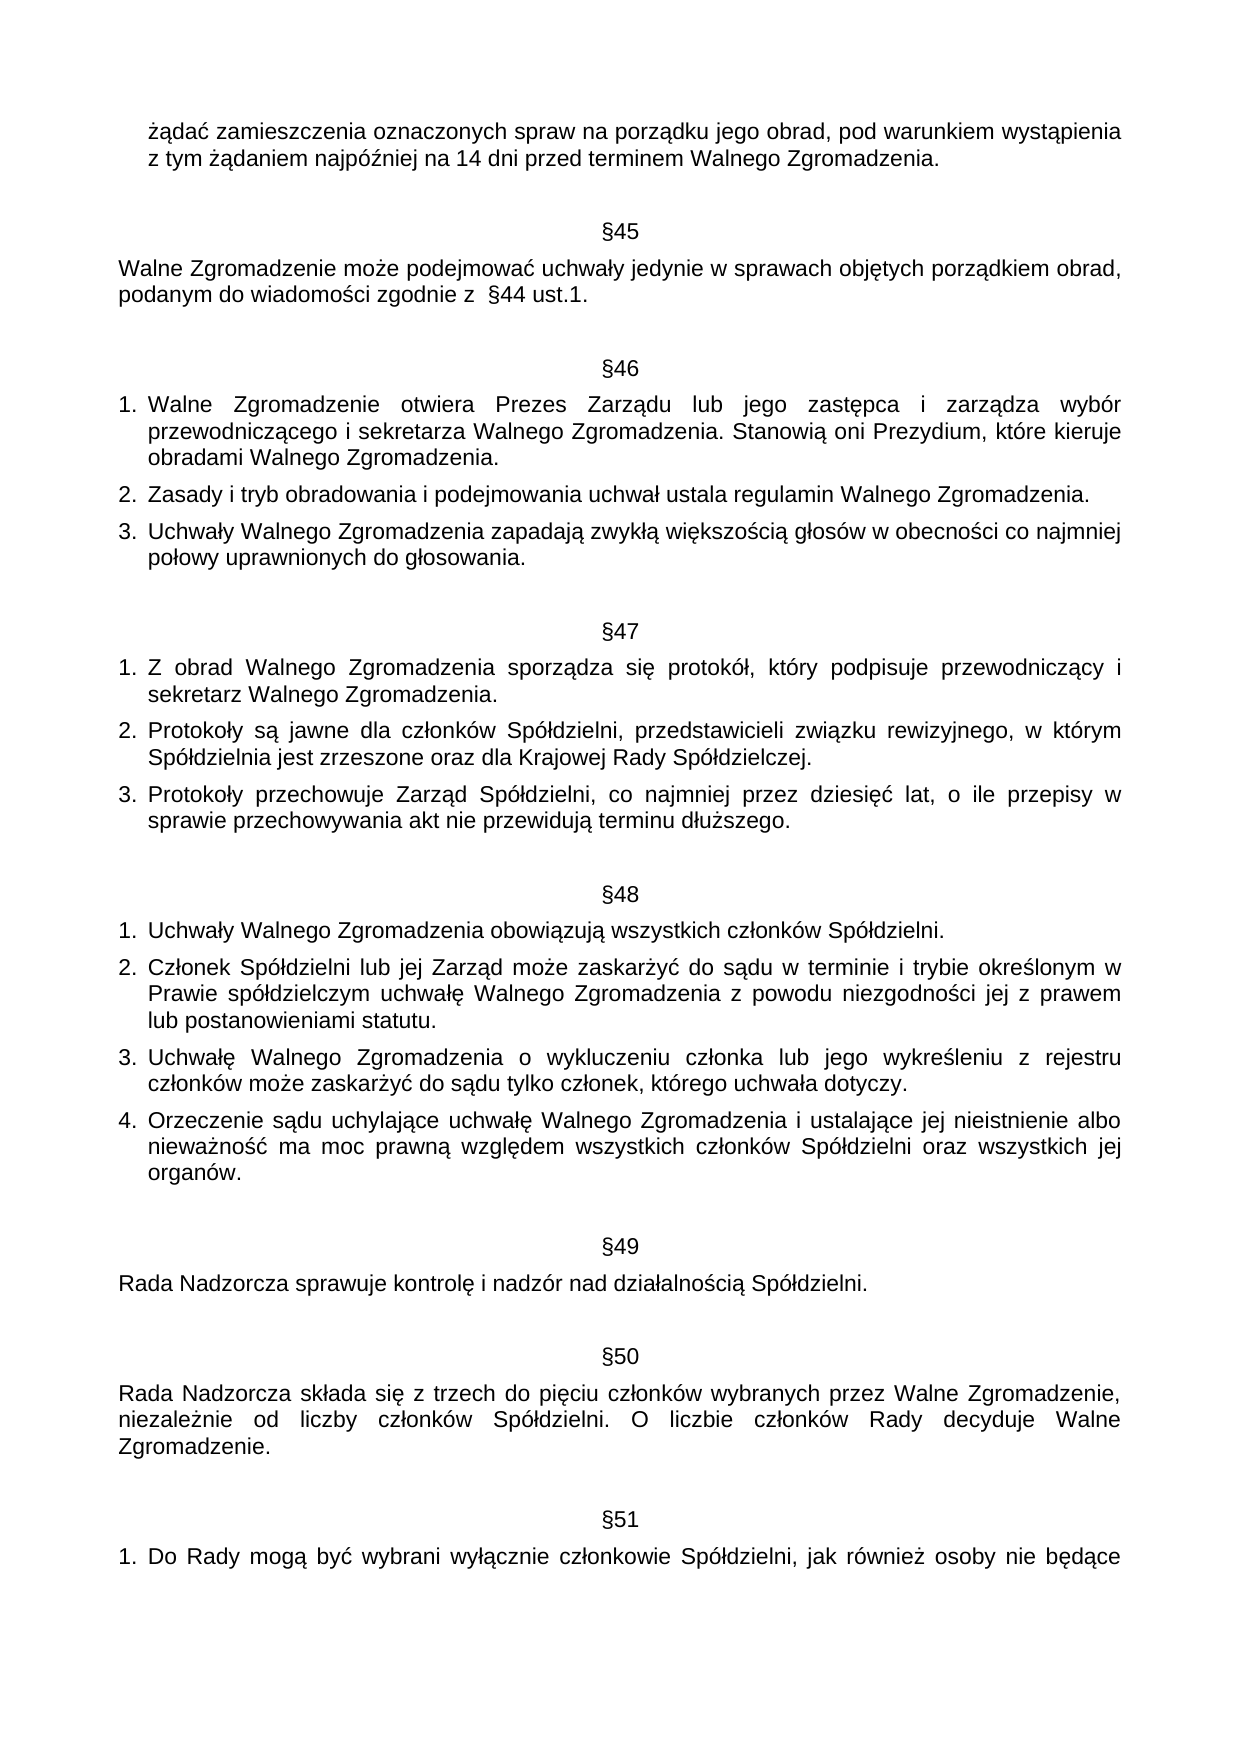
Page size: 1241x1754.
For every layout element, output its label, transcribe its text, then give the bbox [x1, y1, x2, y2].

list Protokoły są jawne dla członków Spółdzielni, przedstawicieli związku rewizyjnego, w którym Spółdzielnia jest zrzeszone oraz dla Krajowej Rady Spółdzielczej. [118, 717, 1122, 770]
text §50 [118, 1343, 1122, 1369]
list Orzeczenie sądu uchylające uchwałę Walnego Zgromadzenia i ustalające jej nieistnienie albo nieważność ma moc prawną względem wszystkich członków Spółdzielni oraz wszystkich jej organów. [118, 1107, 1122, 1186]
text §46 [118, 355, 1122, 381]
text §45 [118, 218, 1122, 244]
text Rada Nadzorcza sprawuje kontrolę i nadzór nad działalnością Spółdzielni. [118, 1270, 1122, 1296]
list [118, 118, 1122, 171]
text §48 [118, 881, 1122, 907]
list Członek Spółdzielni lub jej Zarząd może zaskarżyć do sądu w terminie i trybie określonym w Prawie spółdzielczym uchwałę Walnego Zgromadzenia z powodu niezgodności jej z prawem lub postanowieniami statutu. [118, 954, 1122, 1033]
text Rada Nadzorcza składa się z trzech do pięciu członków wybranych przez Walne Zgromadzenie, niezależnie od liczby członków Spółdzielni. O liczbie członków Rady decyduje Walne Zgromadzenie. [118, 1380, 1122, 1459]
text Walne Zgromadzenie może podejmować uchwały jedynie w sprawach objętych porządkiem obrad, podanym do wiadomości zgodnie z §44 ust.1. [118, 255, 1122, 307]
list Uchwały Walnego Zgromadzenia zapadają zwykłą większością głosów w obecności co najmniej połowy uprawnionych do głosowania. [118, 518, 1122, 570]
list Uchwały Walnego Zgromadzenia obowiązują wszystkich członków Spółdzielni. [118, 917, 1122, 944]
list Walne Zgromadzenie otwiera Prezes Zarządu lub jego zastępca i zarządza wybór przewodniczącego i sekretarza Walnego Zgromadzenia. Stanowią oni Prezydium, które kieruje obradami Walnego Zgromadzenia. [118, 391, 1122, 471]
list Uchwałę Walnego Zgromadzenia o wykluczeniu członka lub jego wykreśleniu z rejestru członków może zaskarżyć do sądu tylko członek, którego uchwała dotyczy. [118, 1043, 1122, 1096]
text §51 [118, 1506, 1122, 1533]
text §49 [118, 1233, 1122, 1259]
list Z obrad Walnego Zgromadzenia sporządza się protokół, który podpisuje przewodniczący i sekretarz Walnego Zgromadzenia. [118, 654, 1122, 707]
list Zasady i tryb obradowania i podejmowania uchwał ustala regulamin Walnego Zgromadzenia. [118, 481, 1122, 507]
text §47 [118, 618, 1122, 644]
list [118, 1543, 1122, 1569]
list Protokoły przechowuje Zarząd Spółdzielni, co najmniej przez dziesięć lat, o ile przepisy w sprawie przechowywania akt nie przewidują terminu dłuższego. [118, 781, 1122, 833]
